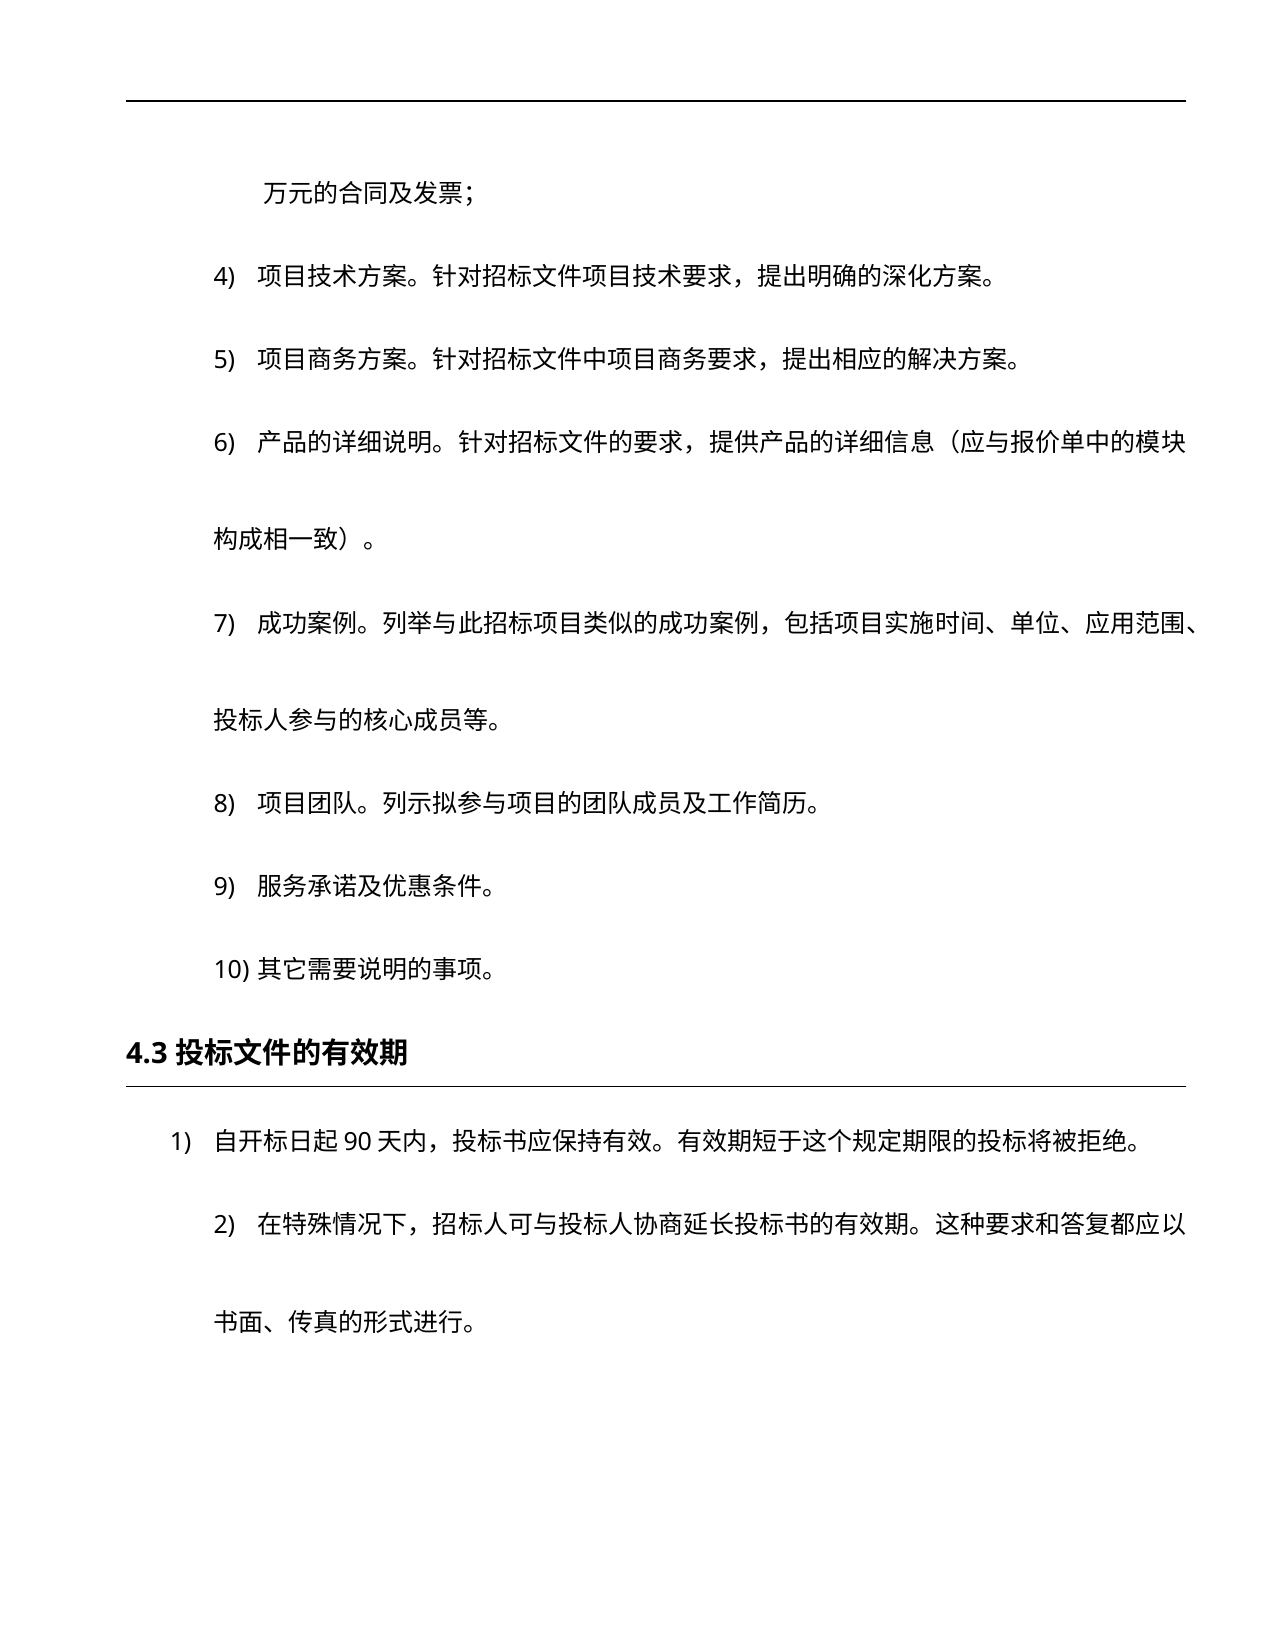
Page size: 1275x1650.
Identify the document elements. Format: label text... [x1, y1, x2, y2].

text 在特殊情况下，招标人可与投标人协商延长投标书的有效期。这种要求和答复都应以书面、传真的形式进行。 [213, 1191, 1186, 1353]
text 服务承诺及优惠条件。 [213, 852, 1186, 917]
list 自开标日起90天内，投标书应保持有效。有效期短于这个规定期限的投标将被拒绝。 [169, 1107, 1186, 1172]
text 产品的详细说明。针对招标文件的要求，提供产品的详细信息（应与报价单中的模块构成相一致）。 [213, 408, 1186, 571]
text 投标文件的有效期 [126, 1019, 1186, 1086]
text 成功案例。列举与此招标项目类似的成功案例，包括项目实施时间、单位、应用范围、投标人参与的核心成员等。 [213, 589, 1186, 751]
text 其它需要说明的事项。 [213, 936, 1186, 1001]
text 项目团队。列示拟参与项目的团队成员及工作简历。 [213, 769, 1186, 834]
text 项目商务方案。针对招标文件中项目商务要求，提出相应的解决方案。 [213, 325, 1186, 390]
text 项目技术方案。针对招标文件项目技术要求，提出明确的深化方案。 [213, 242, 1186, 307]
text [213, 159, 1186, 224]
